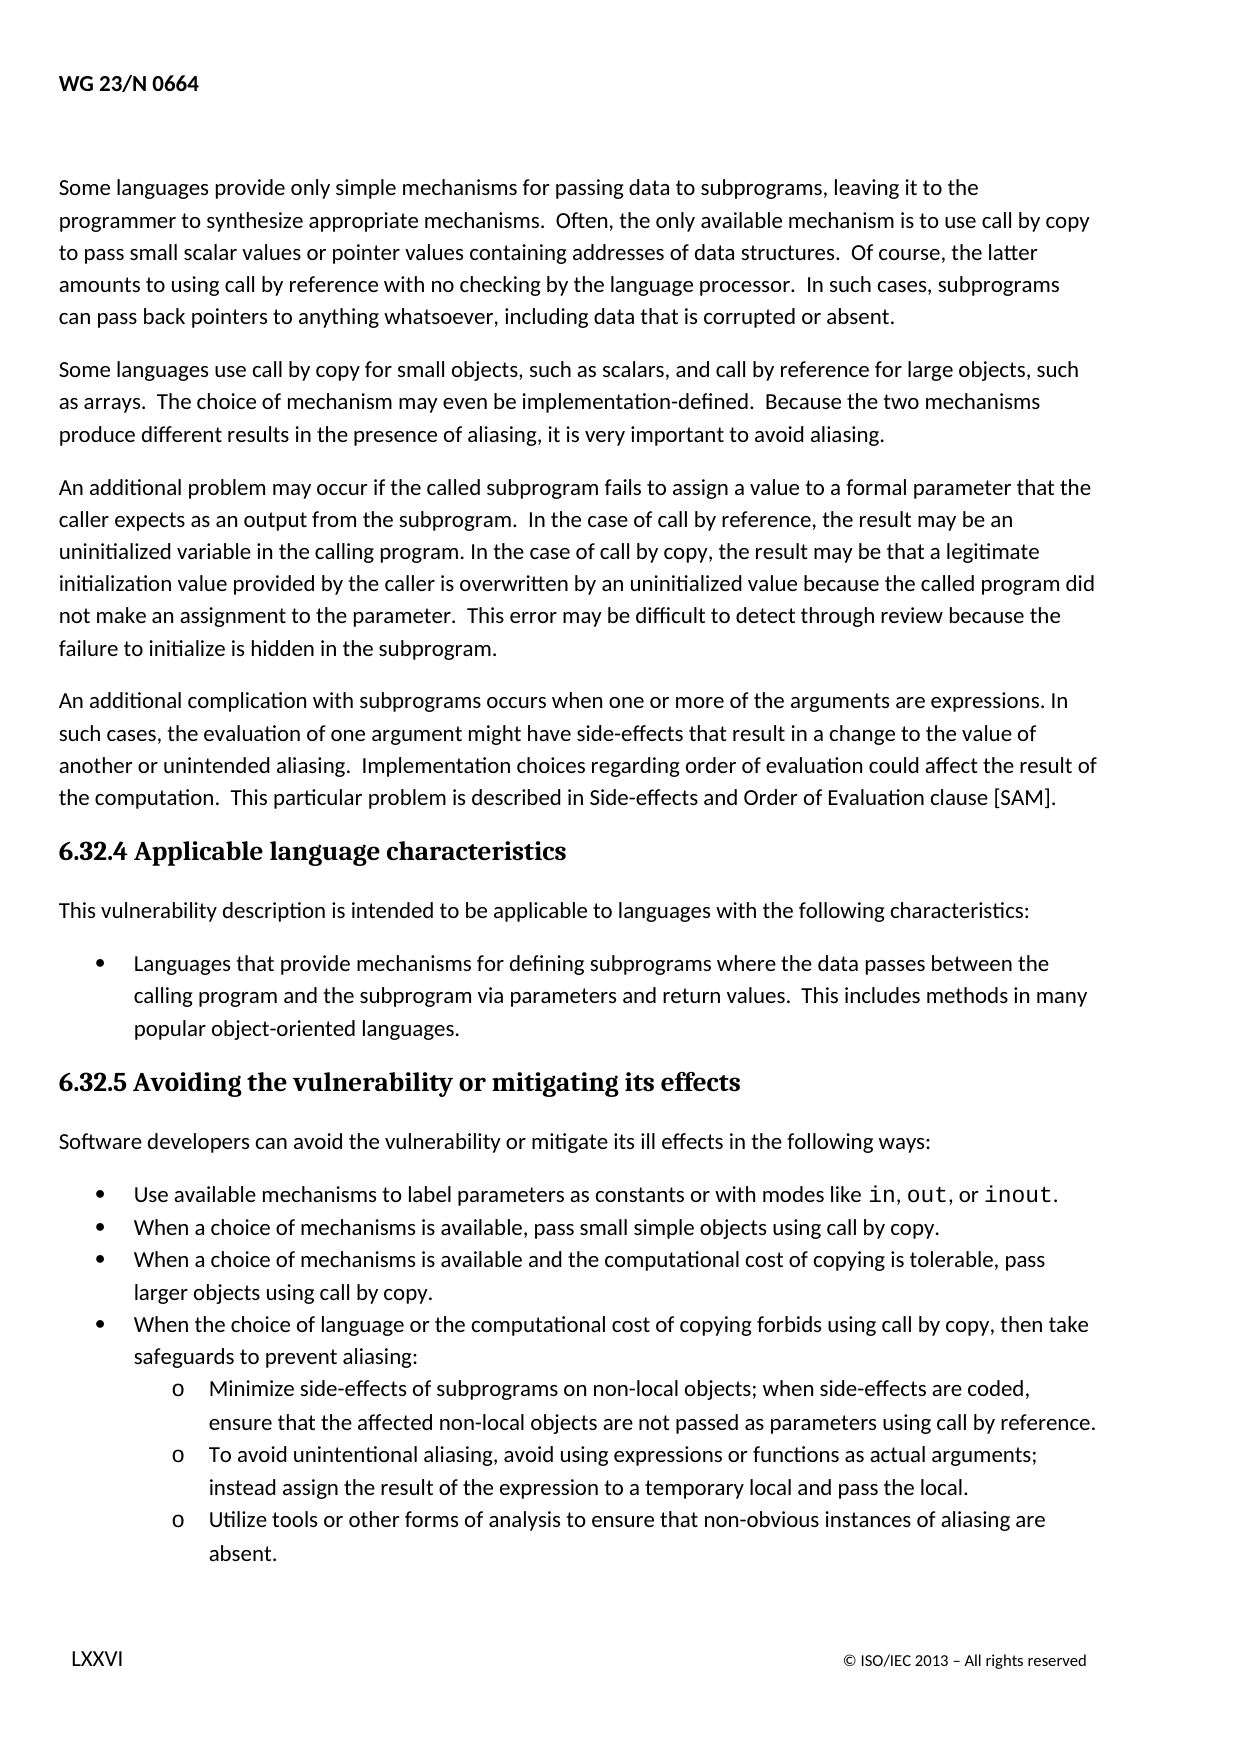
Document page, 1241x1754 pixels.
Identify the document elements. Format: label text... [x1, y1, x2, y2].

list To avoid unintentional aliasing, avoid using expressions or functions as actual arguments; instead assign the result of the expression to a temporary local and pass the local. [171, 1440, 1099, 1501]
list Minimize side-effects of subprograms on non-local objects; when side-effects are coded, ensure that the affected non-local objects are not passed as parameters using call by reference. [171, 1374, 1099, 1436]
subtitle 6.32.4 Applicable language characteristics [58, 836, 1099, 867]
text Some languages provide only simple mechanisms for passing data to subprograms, leaving it to the programmer to synthesize appropriate mechanisms. Often, the only available mechanism is to use call by copy to pass small scalar values or pointer values containing addresses of data structures. Of course, the latter amounts to using call by reference with no checking by the language processor. In such cases, subprograms can pass back pointers to anything whatsoever, including data that is corrupted or absent. [58, 173, 1099, 330]
list When a choice of mechanisms is available and the computational cost of copying is tolerable, pass larger objects using call by copy. [96, 1246, 1099, 1306]
subtitle 6.32.5 Avoiding the vulnerability or mitigating its effects [58, 1067, 1099, 1098]
text Software developers can avoid the vulnerability or mitigate its ill effects in the following ways: [58, 1127, 1099, 1155]
list Use available mechanisms to label parameters as constants or with modes like in, out, or inout. [96, 1180, 1099, 1209]
list Utilize tools or other forms of analysis to ensure that non-obvious instances of aliasing are absent. [171, 1505, 1099, 1567]
text Some languages use call by copy for small objects, such as scalars, and call by reference for large objects, such as arrays. The choice of mechanism may even be implementation-defined. Because the two mechanisms produce different results in the presence of aliasing, it is very important to avoid aliasing. [58, 355, 1099, 448]
text This vulnerability description is intended to be applicable to languages with the following characteristics: [58, 896, 1099, 924]
list When a choice of mechanisms is available, pass small simple objects using call by copy. [96, 1213, 1099, 1241]
text An additional problem may occur if the called subprogram fails to assign a value to a formal parameter that the caller expects as an output from the subprogram. In the case of call by reference, the result may be an uninitialized variable in the calling program. In the case of call by copy, the result may be that a legitimate initialization value provided by the caller is overwritten by an uninitialized value because the called program did not make an assignment to the parameter. This error may be difficult to detect through review because the failure to initialize is hidden in the subprogram. [58, 473, 1099, 662]
list When the choice of language or the computational cost of copying forbids using call by copy, then take safeguards to prevent aliasing: [96, 1310, 1099, 1370]
list Languages that provide mechanisms for defining subprograms where the data passes between the calling program and the subprogram via parameters and return values. This includes methods in many popular object-oriented languages. [96, 949, 1099, 1042]
text An additional complication with subprograms occurs when one or more of the arguments are expressions. In such cases, the evaluation of one argument might have side-effects that result in a change to the value of another or unintended aliasing. Implementation choices regarding order of evaluation could affect the result of the computation. This particular problem is described in Side-effects and Order of Evaluation clause [SAM]. [58, 687, 1099, 811]
